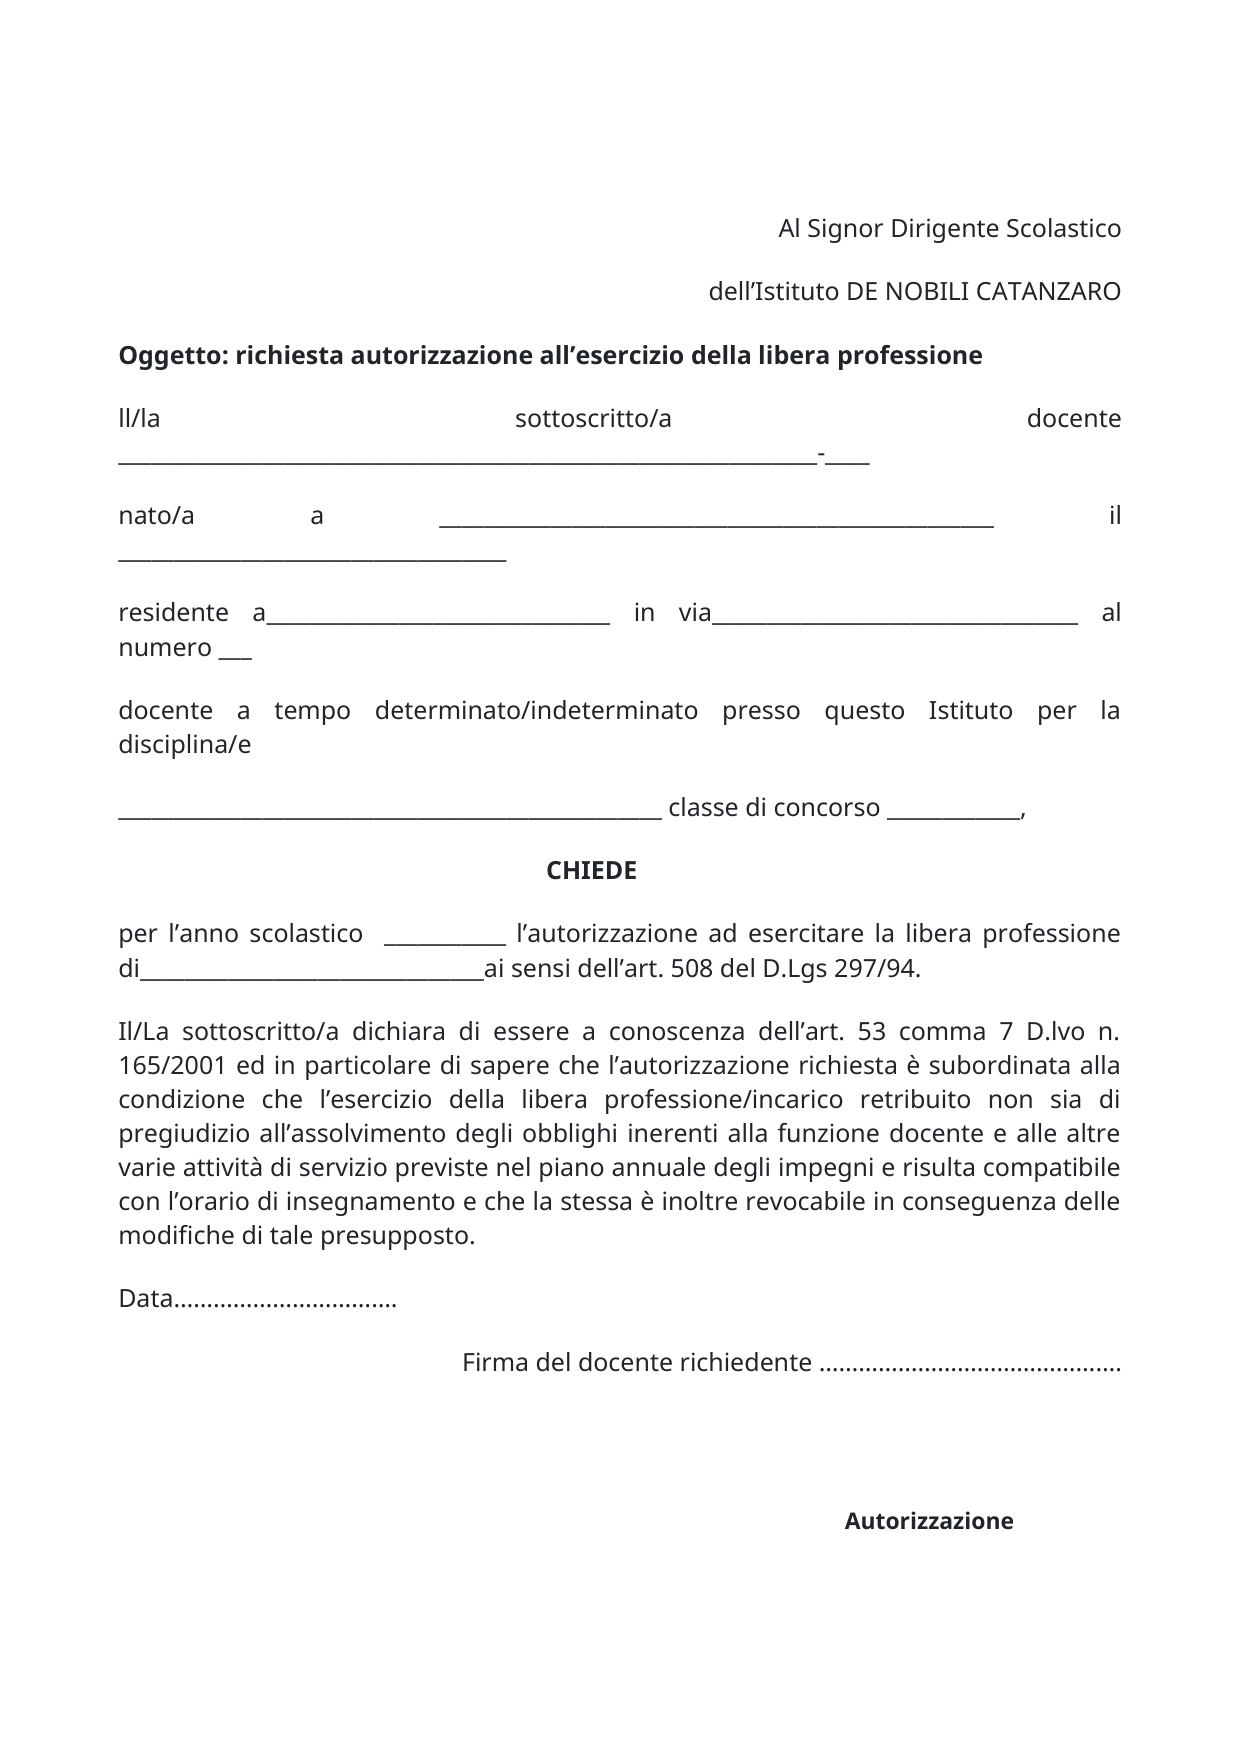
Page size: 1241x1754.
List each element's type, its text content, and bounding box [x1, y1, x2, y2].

text CHIEDE [118, 853, 1122, 887]
text per l’anno scolastico ___________ l’autorizzazione ad esercitare la libera professione di_______________________________ai sensi dell’art. 508 del D.Lgs 297/94. [118, 916, 1122, 984]
text Firma del docente richiedente ………………………………………. [118, 1344, 1122, 1378]
text docente a tempo determinato/indeterminato presso questo Istituto per la disciplina/e [118, 692, 1122, 761]
text Oggetto: richiesta autorizzazione all’esercizio della libera professione [118, 337, 1122, 371]
text Al Signor Dirigente Scolastico [118, 211, 1122, 245]
text ll/la sottoscritto/a docente _______________________________________________________________-____ [118, 401, 1122, 469]
text Autorizzazione [118, 1505, 1122, 1536]
text Il/La sottoscritto/a dichiara di essere a conoscenza dell’art. 53 comma 7 D.lvo n. 165/2001 ed in particolare di sapere che l’autorizzazione richiesta è subordinata alla condizione che l’esercizio della libera professione/incarico retribuito non sia di pregiudizio all’assolvimento degli obblighi inerenti alla funzione docente e alle altre varie attività di servizio previste nel piano annuale degli impegni e risulta compatibile con l’orario di insegnamento e che la stessa è inoltre revocabile in conseguenza delle modifiche di tale presupposto. [118, 1013, 1122, 1252]
text _________________________________________________ classe di concorso ____________, [118, 790, 1122, 824]
text nato/a a __________________________________________________ il ___________________________________ [118, 498, 1122, 566]
text dell’Istituto DE NOBILI CATANZARO [118, 274, 1122, 308]
text residente a_______________________________ in via_________________________________ al numero ___ [118, 595, 1122, 663]
text Data……………………………. [118, 1281, 1122, 1315]
